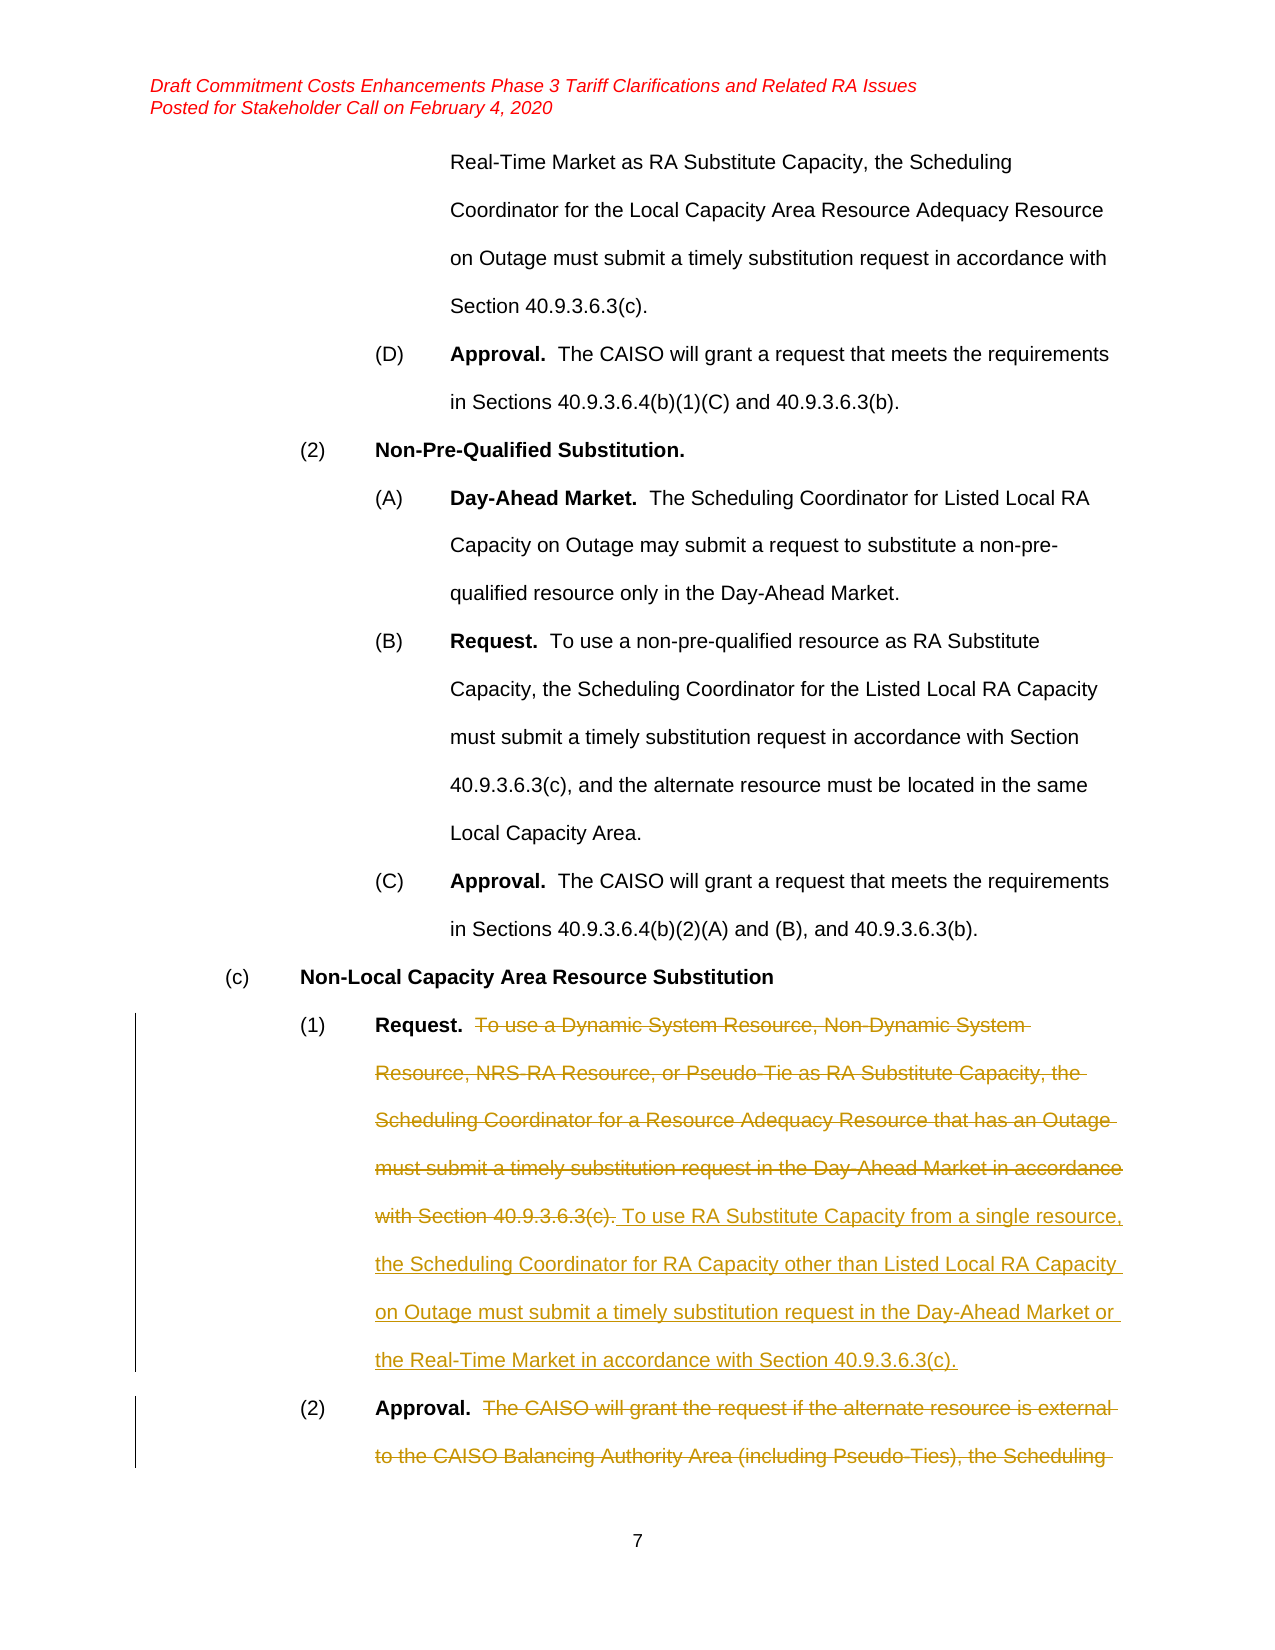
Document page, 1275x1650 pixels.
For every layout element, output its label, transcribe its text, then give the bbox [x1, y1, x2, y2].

text (A) Day-Ahead Market. The Scheduling Coordinator for Listed Local RA Capacity on Outage may submit a request to substitute a non-pre-qualified resource only in the Day-Ahead Market. [375, 485, 1125, 605]
text (C) Approval. The CAISO will grant a request that meets the requirements in Sections 40.9.3.6.4(b)(2)(A) and (B), and 40.9.3.6.3(b). [375, 869, 1125, 941]
text (1) Request. [300, 1012, 1125, 1372]
text (B) Request. To use a non-pre-qualified resource as RA Substitute Capacity, the Scheduling Coordinator for the Listed Local RA Capacity must submit a timely substitution request in accordance with Section 40.9.3.6.3(c), and the alternate resource must be located in the same Local Capacity Area. [375, 629, 1125, 845]
text (2) Non-Pre-Qualified Substitution. [225, 437, 1125, 461]
text (D) Approval. The CAISO will grant a request that meets the requirements in Sections 40.9.3.6.4(b)(1)(C) and 40.9.3.6.3(b). [375, 342, 1125, 413]
text (c) Non-Local Capacity Area Resource Substitution [150, 964, 1125, 988]
text (2) Approval. [300, 1396, 1125, 1468]
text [375, 150, 1125, 318]
